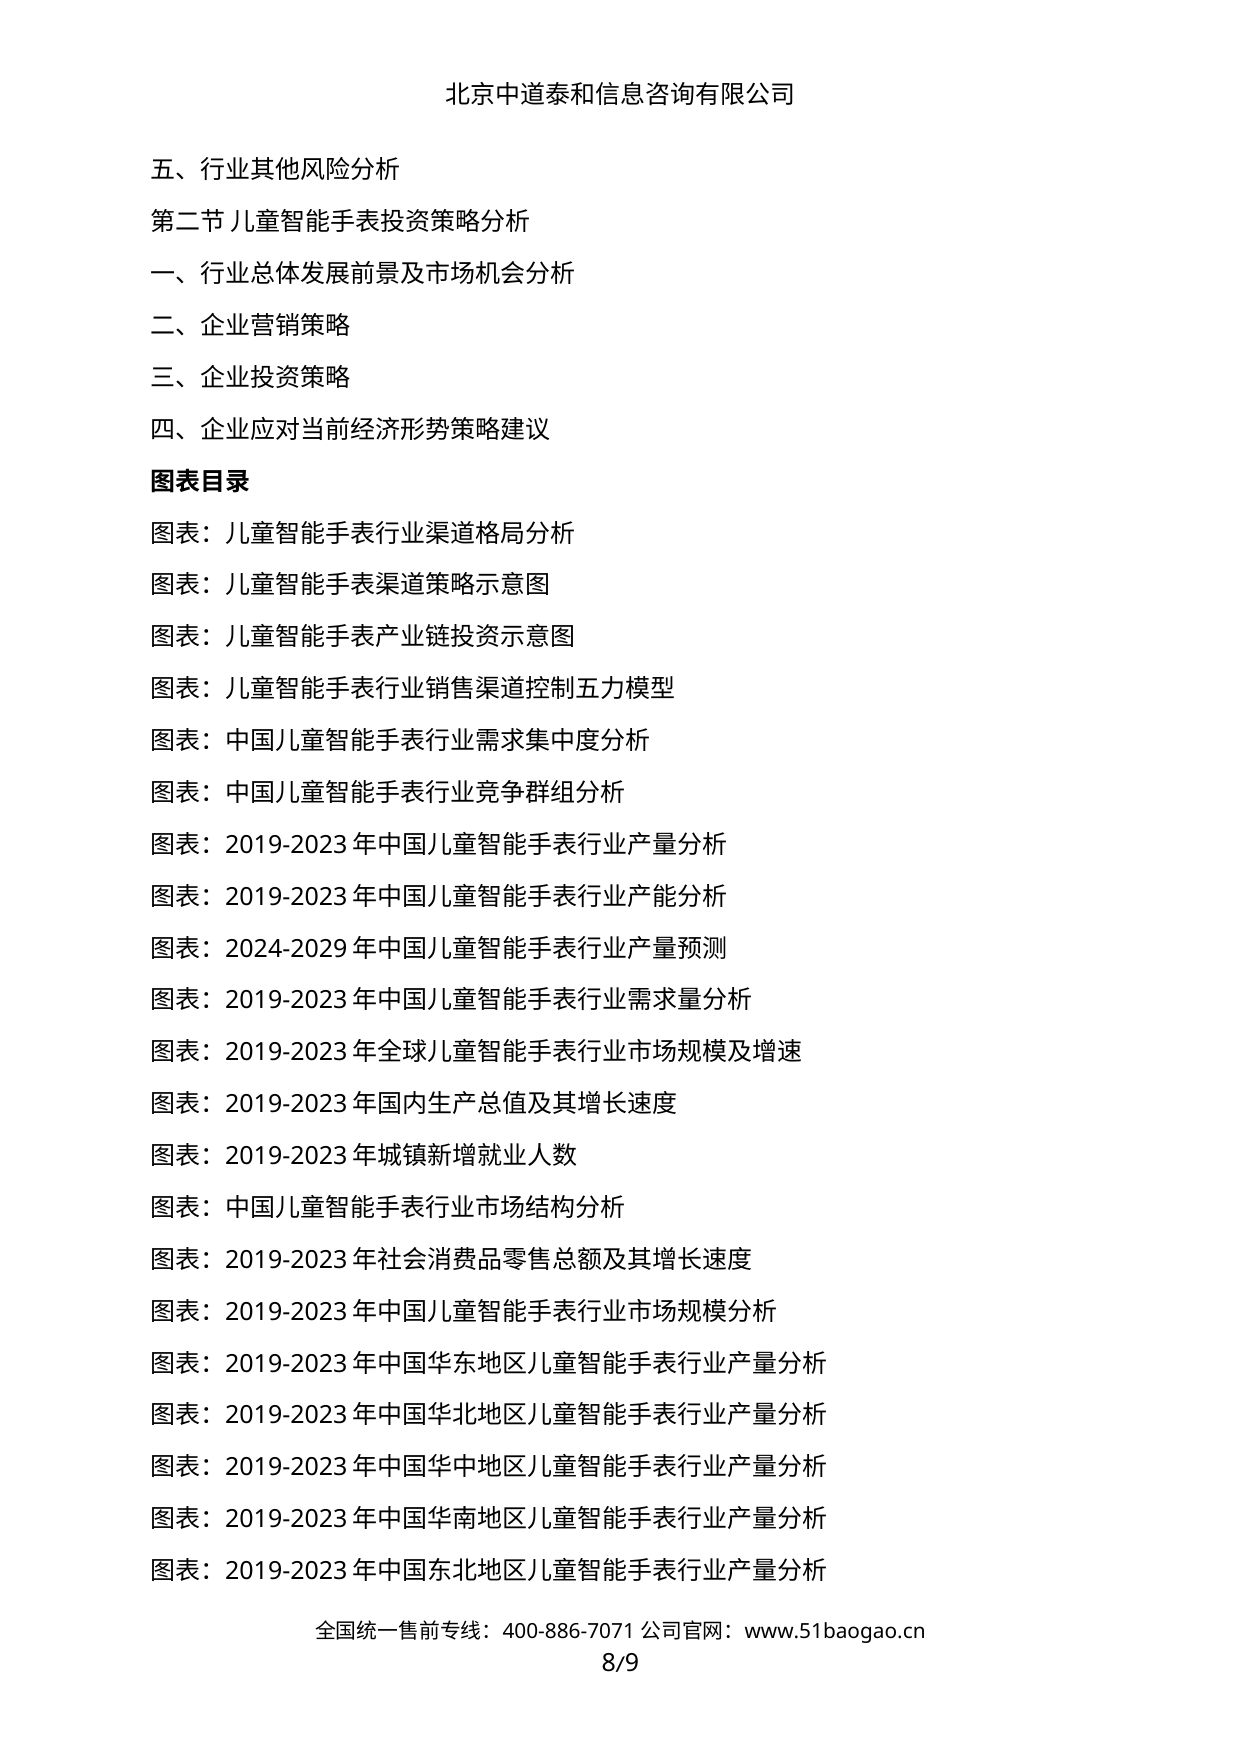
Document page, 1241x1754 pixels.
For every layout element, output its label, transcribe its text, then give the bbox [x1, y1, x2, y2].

text 三、企业投资策略 [150, 357, 1090, 394]
text 图表：儿童智能手表行业渠道格局分析 [150, 513, 1090, 549]
text 图表：2019-2023年中国儿童智能手表行业市场规模分析 [150, 1291, 1090, 1327]
text 一、行业总体发展前景及市场机会分析 [150, 254, 1090, 290]
text 图表：2019-2023年中国华东地区儿童智能手表行业产量分析 [150, 1343, 1090, 1379]
text 图表：2019-2023年中国儿童智能手表行业产能分析 [150, 876, 1090, 912]
text 图表：2019-2023年国内生产总值及其增长速度 [150, 1084, 1090, 1120]
text 图表：2019-2023年中国儿童智能手表行业产量分析 [150, 824, 1090, 861]
text 图表：2019-2023年城镇新增就业人数 [150, 1136, 1090, 1172]
text 图表：儿童智能手表渠道策略示意图 [150, 565, 1090, 601]
text 图表：2019-2023年社会消费品零售总额及其增长速度 [150, 1239, 1090, 1276]
text 图表：2019-2023年中国儿童智能手表行业需求量分析 [150, 980, 1090, 1016]
text 图表：2019-2023年全球儿童智能手表行业市场规模及增速 [150, 1032, 1090, 1068]
text 二、企业营销策略 [150, 306, 1090, 342]
text 图表：2019-2023年中国华中地区儿童智能手表行业产量分析 [150, 1447, 1090, 1483]
text 图表目录 [150, 461, 1090, 497]
text 图表：儿童智能手表产业链投资示意图 [150, 617, 1090, 653]
text 图表：2019-2023年中国华北地区儿童智能手表行业产量分析 [150, 1395, 1090, 1431]
text 图表：2019-2023年中国华南地区儿童智能手表行业产量分析 [150, 1499, 1090, 1535]
text 五、行业其他风险分析 [150, 150, 1090, 186]
text 图表：2019-2023年中国东北地区儿童智能手表行业产量分析 [150, 1551, 1090, 1587]
text 第二节 儿童智能手表投资策略分析 [150, 202, 1090, 238]
text 图表：中国儿童智能手表行业需求集中度分析 [150, 721, 1090, 757]
text 图表：儿童智能手表行业销售渠道控制五力模型 [150, 669, 1090, 705]
text 图表：2024-2029年中国儿童智能手表行业产量预测 [150, 928, 1090, 964]
text 图表：中国儿童智能手表行业竞争群组分析 [150, 772, 1090, 809]
text 图表：中国儿童智能手表行业市场结构分析 [150, 1187, 1090, 1224]
text 四、企业应对当前经济形势策略建议 [150, 409, 1090, 446]
